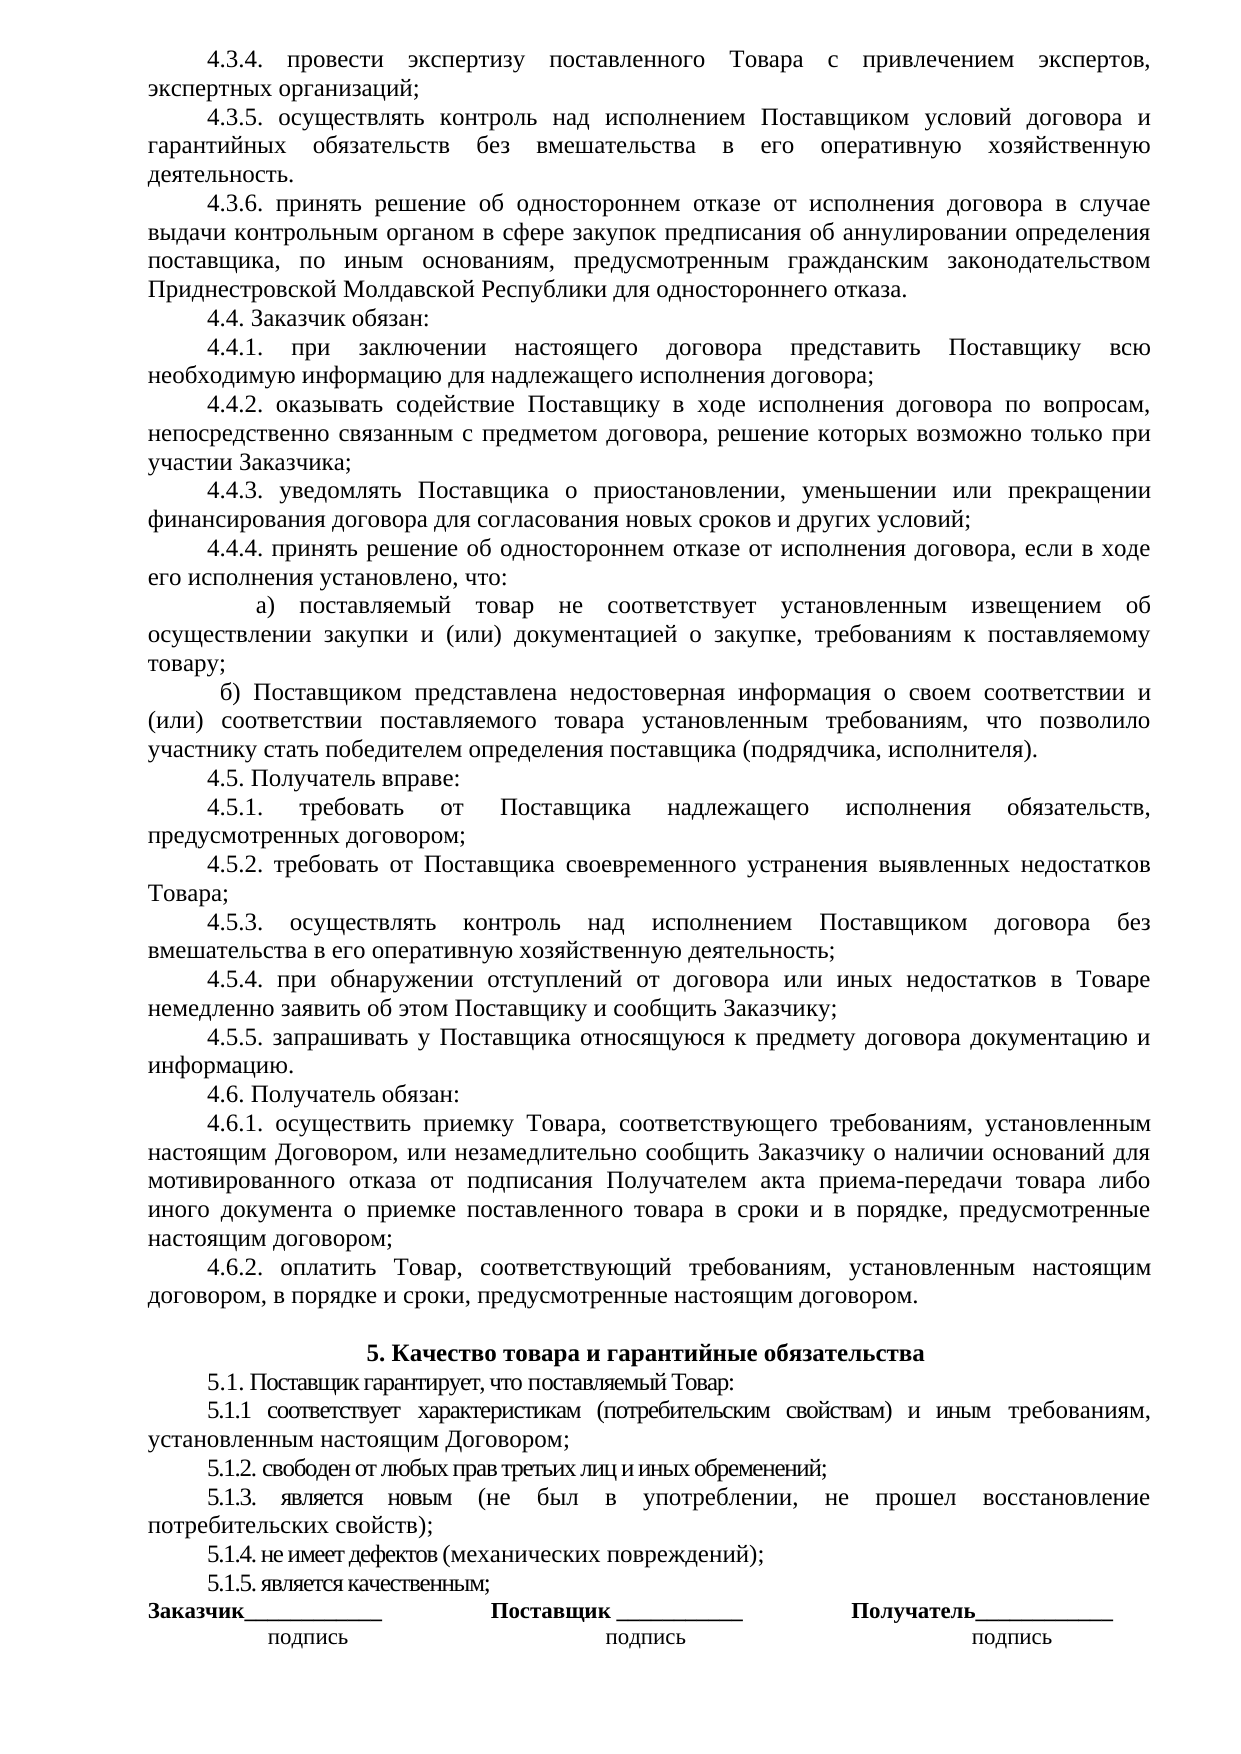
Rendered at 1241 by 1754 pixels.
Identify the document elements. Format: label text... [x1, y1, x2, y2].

text 5.1.4. не имеет дефектов (механических повреждений); [148, 1539, 1151, 1568]
text 4.6.2. оплатить Товар, соответствующий требованиям, установленным настоящим договором, в порядке и сроки, предусмотренные настоящим договором. [148, 1252, 1152, 1309]
text 5.1.1 соответствует характеристикам (потребительским свойствам) и иным требованиям, установленным настоящим Договором; [148, 1396, 1151, 1453]
text 4.5.3. осуществлять контроль над исполнением Поставщиком договора без вмешательства в его оперативную хозяйственную деятельность; [148, 907, 1152, 964]
text 5. Качество товара и гарантийные обязательства [148, 1338, 1151, 1367]
text 4.5.2. требовать от Поставщика своевременного устранения выявленных недостатков Товара; [148, 849, 1152, 907]
text 5.1.3. является новым (не был в употреблении, не прошел восстановление потребительских свойств); [148, 1482, 1151, 1539]
text 4.3.4. провести экспертизу поставленного Товара с привлечением экспертов, экспертных организаций; [148, 44, 1152, 102]
text б) Поставщиком представлена недостоверная информация о своем соответствии и (или) соответствии поставляемого товара установленным требованиям, что позволило участнику стать победителем определения поставщика (подрядчика, исполнителя). [148, 677, 1152, 763]
text 4.5.1. требовать от Поставщика надлежащего исполнения обязательств, предусмотренных договором; [148, 792, 1152, 849]
text 4.4.3. уведомлять Поставщика о приостановлении, уменьшении или прекращении финансирования договора для согласования новых сроков и других условий; [148, 476, 1152, 533]
text 4.4. Заказчик обязан: [148, 303, 1152, 332]
text 4.6.1. осуществить приемку Товара, соответствующего требованиям, установленным настоящим Договором, или незамедлительно сообщить Заказчику о наличии оснований для мотивированного отказа от подписания Получателем акта приема-передачи товара либо иного документа о приемке поставленного товара в сроки и в порядке, предусмотренные настоящим договором; [148, 1108, 1152, 1252]
text Заказчик____________ Поставщик ___________ Получатель____________ [148, 1597, 1152, 1623]
text 4.5.4. при обнаружении отступлений от договора или иных недостатков в Товаре немедленно заявить об этом Поставщику и сообщить Заказчику; [148, 964, 1152, 1022]
text 5.1. Поставщик гарантирует, что поставляемый Товар: [148, 1367, 1152, 1396]
text 4.4.4. принять решение об одностороннем отказе от исполнения договора, если в ходе его исполнения установлено, что: [148, 533, 1152, 591]
text 5.1.2. свободен от любых прав третьих лиц и иных обременений; [148, 1453, 1151, 1482]
text 4.5.5. запрашивать у Поставщика относящуюся к предмету договора документацию и информацию. [148, 1022, 1152, 1079]
text подпись подпись подпись [148, 1623, 1221, 1649]
text 4.6. Получатель обязан: [148, 1079, 1152, 1108]
text 5.1.5. является качественным; [148, 1568, 1152, 1597]
text а) поставляемый товар не соответствует установленным извещением об осуществлении закупки и (или) документацией о закупке, требованиям к поставляемому товару; [148, 591, 1152, 677]
text 4.3.6. принять решение об одностороннем отказе от исполнения договора в случае выдачи контрольным органом в сфере закупок предписания об аннулировании определения поставщика, по иным основаниям, предусмотренным гражданским законодательством Приднестровской Молдавской Республики для одностороннего отказа. [148, 188, 1152, 303]
text 4.4.2. оказывать содействие Поставщику в ходе исполнения договора по вопросам, непосредственно связанным с предметом договора, решение которых возможно только при участии Заказчика; [148, 389, 1152, 476]
text 4.4.1. при заключении настоящего договора представить Поставщику всю необходимую информацию для надлежащего исполнения договора; [148, 332, 1152, 389]
text 4.3.5. осуществлять контроль над исполнением Поставщиком условий договора и гарантийных обязательств без вмешательства в его оперативную хозяйственную деятельность. [148, 102, 1152, 188]
text 4.5. Получатель вправе: [148, 763, 1152, 792]
